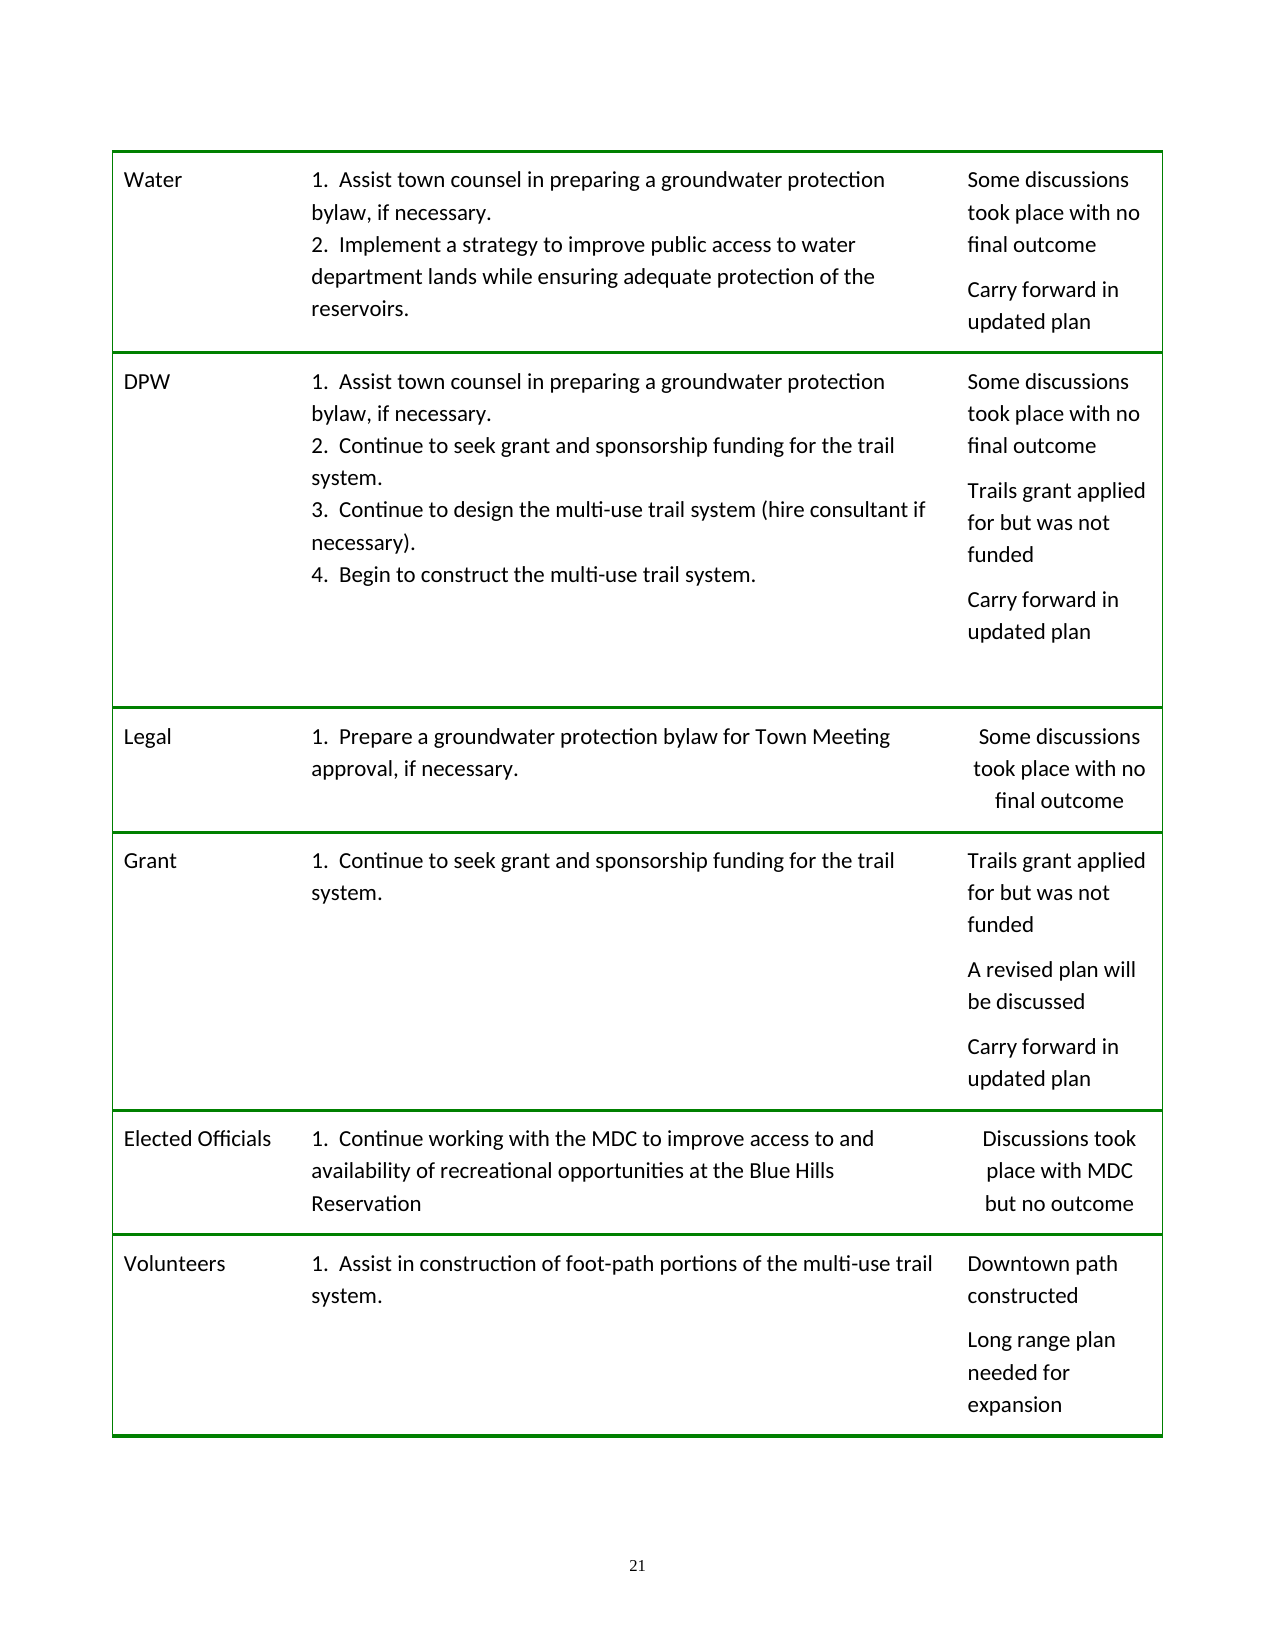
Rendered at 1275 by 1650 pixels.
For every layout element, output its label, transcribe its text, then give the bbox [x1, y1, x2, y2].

table_cell Grant [113, 834, 300, 1109]
table_cell DPW [113, 354, 300, 706]
table_cell 1. Assist town counsel in preparing a groundwater protection bylaw, if necessary. 2. Continue to seek grant and sponsorship funding for the trail system. 3. Continue to design the multi-use trail system (hire consultant if necessary). 4. Begin to construct the multi-use trail system. [300, 354, 956, 706]
table_cell 1. Assist in construction of foot-path portions of the multi-use trail system. [300, 1236, 956, 1434]
table_cell Legal [113, 709, 300, 831]
table_cell Volunteers [113, 1236, 300, 1434]
table_cell Water [113, 153, 300, 351]
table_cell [956, 153, 1162, 351]
table_cell Discussions took place with MDC but no outcome [956, 1112, 1162, 1233]
table_cell 1. Continue to seek grant and sponsorship funding for the trail system. [300, 834, 956, 1109]
table_cell Some discussions took place with no final outcome Trails grant applied for but was not funded Carry forward in updated plan [956, 354, 1162, 706]
table_cell Downtown path constructed Long range plan needed for expansion [956, 1236, 1162, 1434]
table_cell 1. Assist town counsel in preparing a groundwater protection bylaw, if necessary. 2. Implement a strategy to improve public access to water department lands while ensuring adequate protection of the reservoirs. [300, 153, 956, 351]
table_cell 1. Prepare a groundwater protection bylaw for Town Meeting approval, if necessary. [300, 709, 956, 831]
table_cell 1. Continue working with the MDC to improve access to and availability of recreational opportunities at the Blue Hills Reservation [300, 1112, 956, 1233]
table_cell Elected Officials [113, 1112, 300, 1233]
table_cell Trails grant applied for but was not funded A revised plan will be discussed Carry forward in updated plan [956, 834, 1162, 1109]
table_cell Some discussions took place with no final outcome [956, 709, 1162, 831]
